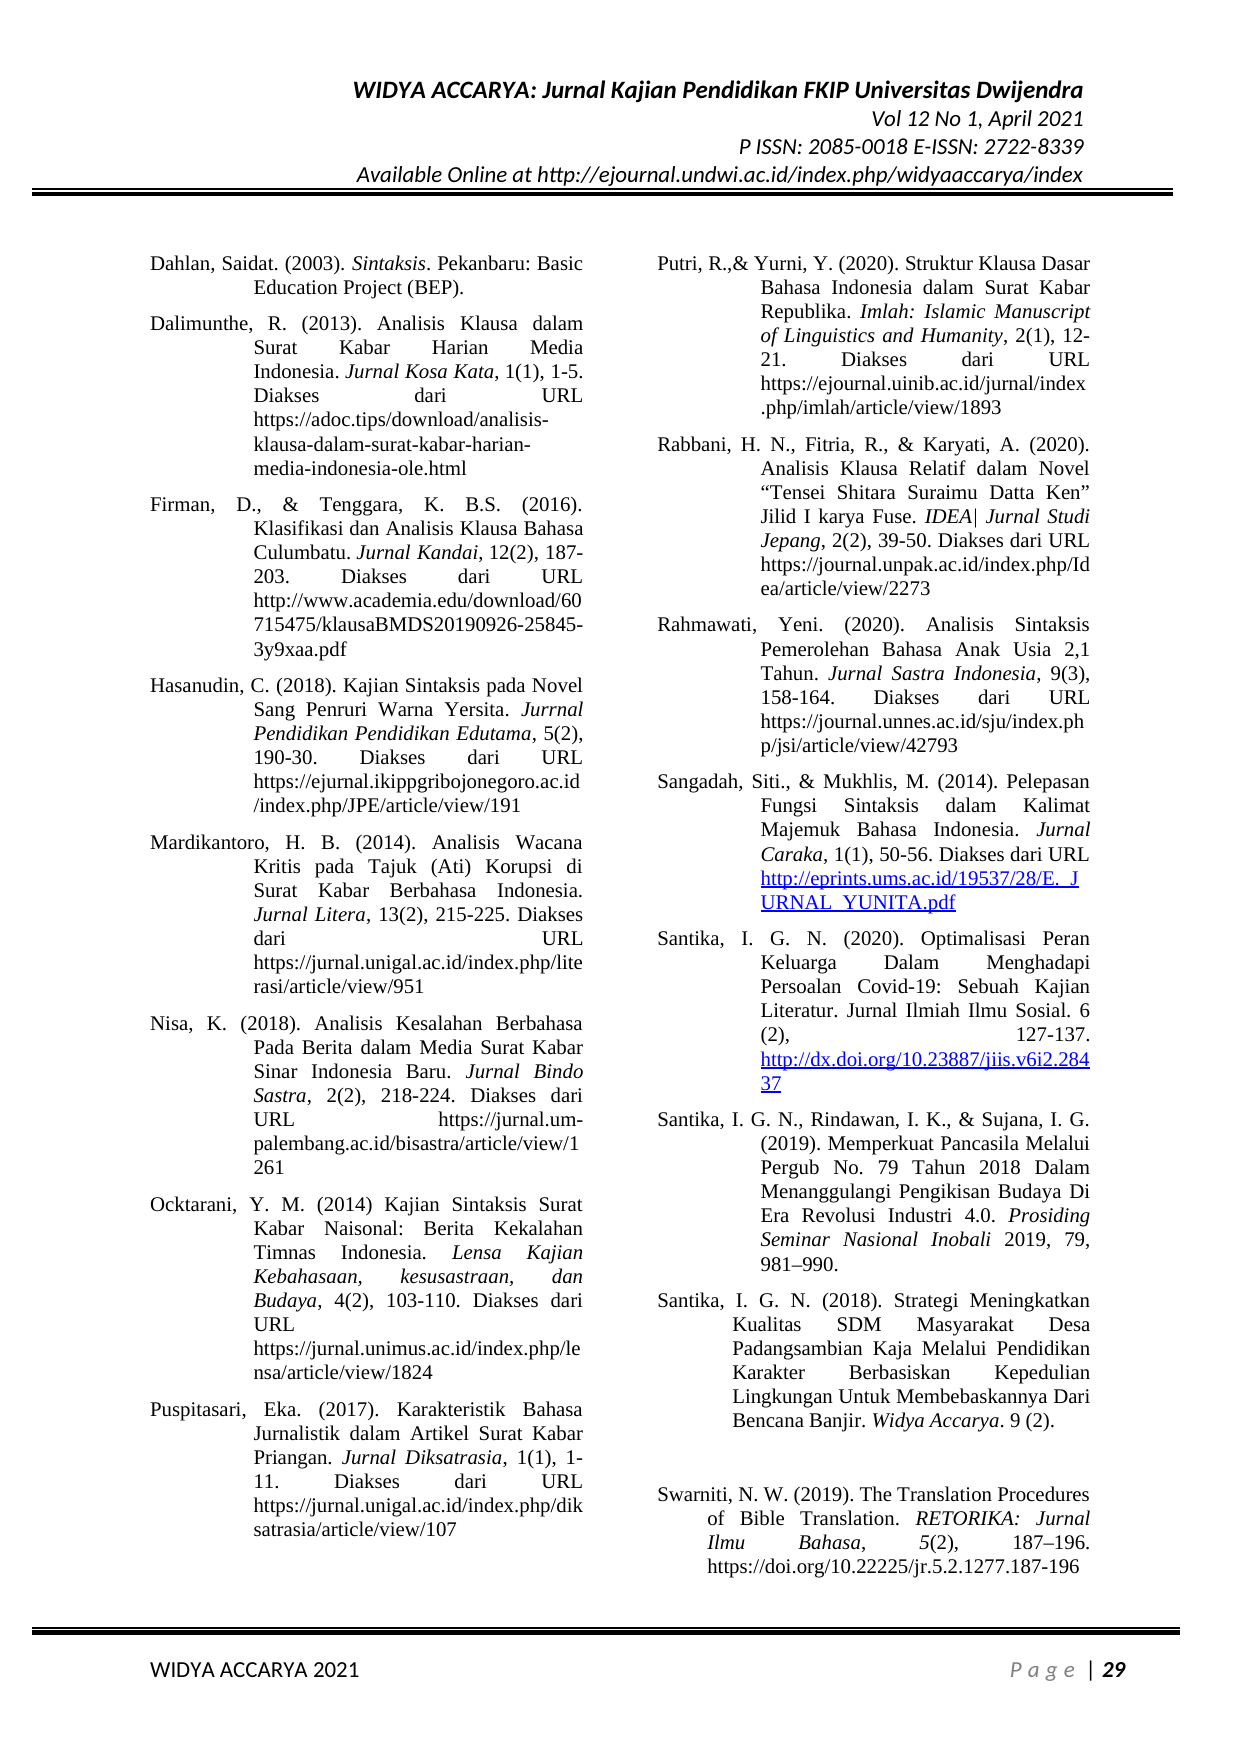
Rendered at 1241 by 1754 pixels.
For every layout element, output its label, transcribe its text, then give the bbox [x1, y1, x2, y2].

list Santika, I. G. N. (2018). Strategi Meningkatkan Kualitas SDM Masyarakat Desa Padangsambian Kaja Melalui Pendidikan Karakter Berbasiskan Kepedulian Lingkungan Untuk Membebaskannya Dari Bencana Banjir. Widya Accarya. 9 (2). [657, 1288, 1090, 1432]
text Dalimunthe, R. (2013). Analisis Klausa dalam Surat Kabar Harian Media Indonesia. Jurnal Kosa Kata, 1(1), 1-5. Diakses dari URL https://adoc.tips/download/analisis-klausa-dalam-surat-kabar-harian-media-indonesia-ole.html [150, 311, 583, 479]
text Nisa, K. (2018). Analisis Kesalahan Berbahasa Pada Berita dalam Media Surat Kabar Sinar Indonesia Baru. Jurnal Bindo Sastra, 2(2), 218-224. Diakses dari URL https://jurnal.um-palembang.ac.id/bisastra/article/view/1261 [150, 1011, 583, 1179]
text Ocktarani, Y. M. (2014) Kajian Sintaksis Surat Kabar Naisonal: Berita Kekalahan Timnas Indonesia. Lensa Kajian Kebahasaan, kesusastraan, dan Budaya, 4(2), 103-110. Diakses dari URL https://jurnal.unimus.ac.id/index.php/lensa/article/view/1824 [150, 1192, 583, 1384]
text Sangadah, Siti., & Mukhlis, M. (2014). Pelepasan Fungsi Sintaksis dalam Kalimat Majemuk Bahasa Indonesia. Jurnal Caraka, 1(1), 50-56. Diakses dari URL http://eprints.ums.ac.id/19537/28/E._JURNAL_YUNITA.pdf [657, 769, 1090, 914]
text Firman, D., & Tenggara, K. B.S. (2016). Klasifikasi dan Analisis Klausa Bahasa Culumbatu. Jurnal Kandai, 12(2), 187-203. Diakses dari URL http://www.academia.edu/download/60715475/klausaBMDS20190926-25845-3y9xaa.pdf [150, 492, 583, 661]
text Santika, I. G. N., Rindawan, I. K., & Sujana, I. G. (2019). Memperkuat Pancasila Melalui Pergub No. 79 Tahun 2018 Dalam Menanggulangi Pengikisan Budaya Di Era Revolusi Industri 4.0. Prosiding Seminar Nasional Inobali 2019, 79, 981–990. [657, 1107, 1090, 1276]
text Rahmawati, Yeni. (2020). Analisis Sintaksis Pemerolehan Bahasa Anak Usia 2,1 Tahun. Jurnal Sastra Indonesia, 9(3), 158-164. Diakses dari URL https://journal.unnes.ac.id/sju/index.php/jsi/article/view/42793 [657, 612, 1090, 757]
text Putri, R.,& Yurni, Y. (2020). Struktur Klausa Dasar Bahasa Indonesia dalam Surat Kabar Republika. Imlah: Islamic Manuscript of Linguistics and Humanity, 2(1), 12-21. Diakses dari URL https://ejournal.uinib.ac.id/jurnal/index.php/imlah/article/view/1893 [657, 251, 1090, 419]
text Puspitasari, Eka. (2017). Karakteristik Bahasa Jurnalistik dalam Artikel Surat Kabar Priangan. Jurnal Diksatrasia, 1(1), 1-11. Diakses dari URL https://jurnal.unigal.ac.id/index.php/diksatrasia/article/view/107 [150, 1397, 583, 1541]
text Hasanudin, C. (2018). Kajian Sintaksis pada Novel Sang Penruri Warna Yersita. Jurrnal Pendidikan Pendidikan Edutama, 5(2), 190-30. Diakses dari URL https://ejurnal.ikippgribojonegoro.ac.id/index.php/JPE/article/view/191 [150, 673, 583, 817]
text Rabbani, H. N., Fitria, R., & Karyati, A. (2020). Analisis Klausa Relatif dalam Novel “Tensei Shitara Suraimu Datta Ken” Jilid I karya Fuse. IDEA| Jurnal Studi Jepang, 2(2), 39-50. Diakses dari URL https://journal.unpak.ac.id/index.php/Idea/article/view/2273 [657, 431, 1090, 600]
text Santika, I. G. N. (2020). Optimalisasi Peran Keluarga Dalam Menghadapi Persoalan Covid-19: Sebuah Kajian Literatur. Jurnal Ilmiah Ilmu Sosial. 6 (2), 127-137. http://dx.doi.org/10.23887/jiis.v6i2.28437 [657, 926, 1090, 1094]
text Swarniti, N. W. (2019). The Translation Procedures of Bible Translation. RETORIKA: Jurnal Ilmu Bahasa, 5(2), 187–196. https://doi.org/10.22225/jr.5.2.1277.187-196 [657, 1481, 1090, 1578]
text Mardikantoro, H. B. (2014). Analisis Wacana Kritis pada Tajuk (Ati) Korupsi di Surat Kabar Berbahasa Indonesia. Jurnal Litera, 13(2), 215-225. Diakses dari URL https://jurnal.unigal.ac.id/index.php/literasi/article/view/951 [150, 830, 583, 998]
text Dahlan, Saidat. (2003). Sintaksis. Pekanbaru: Basic Education Project (BEP). [150, 251, 583, 299]
